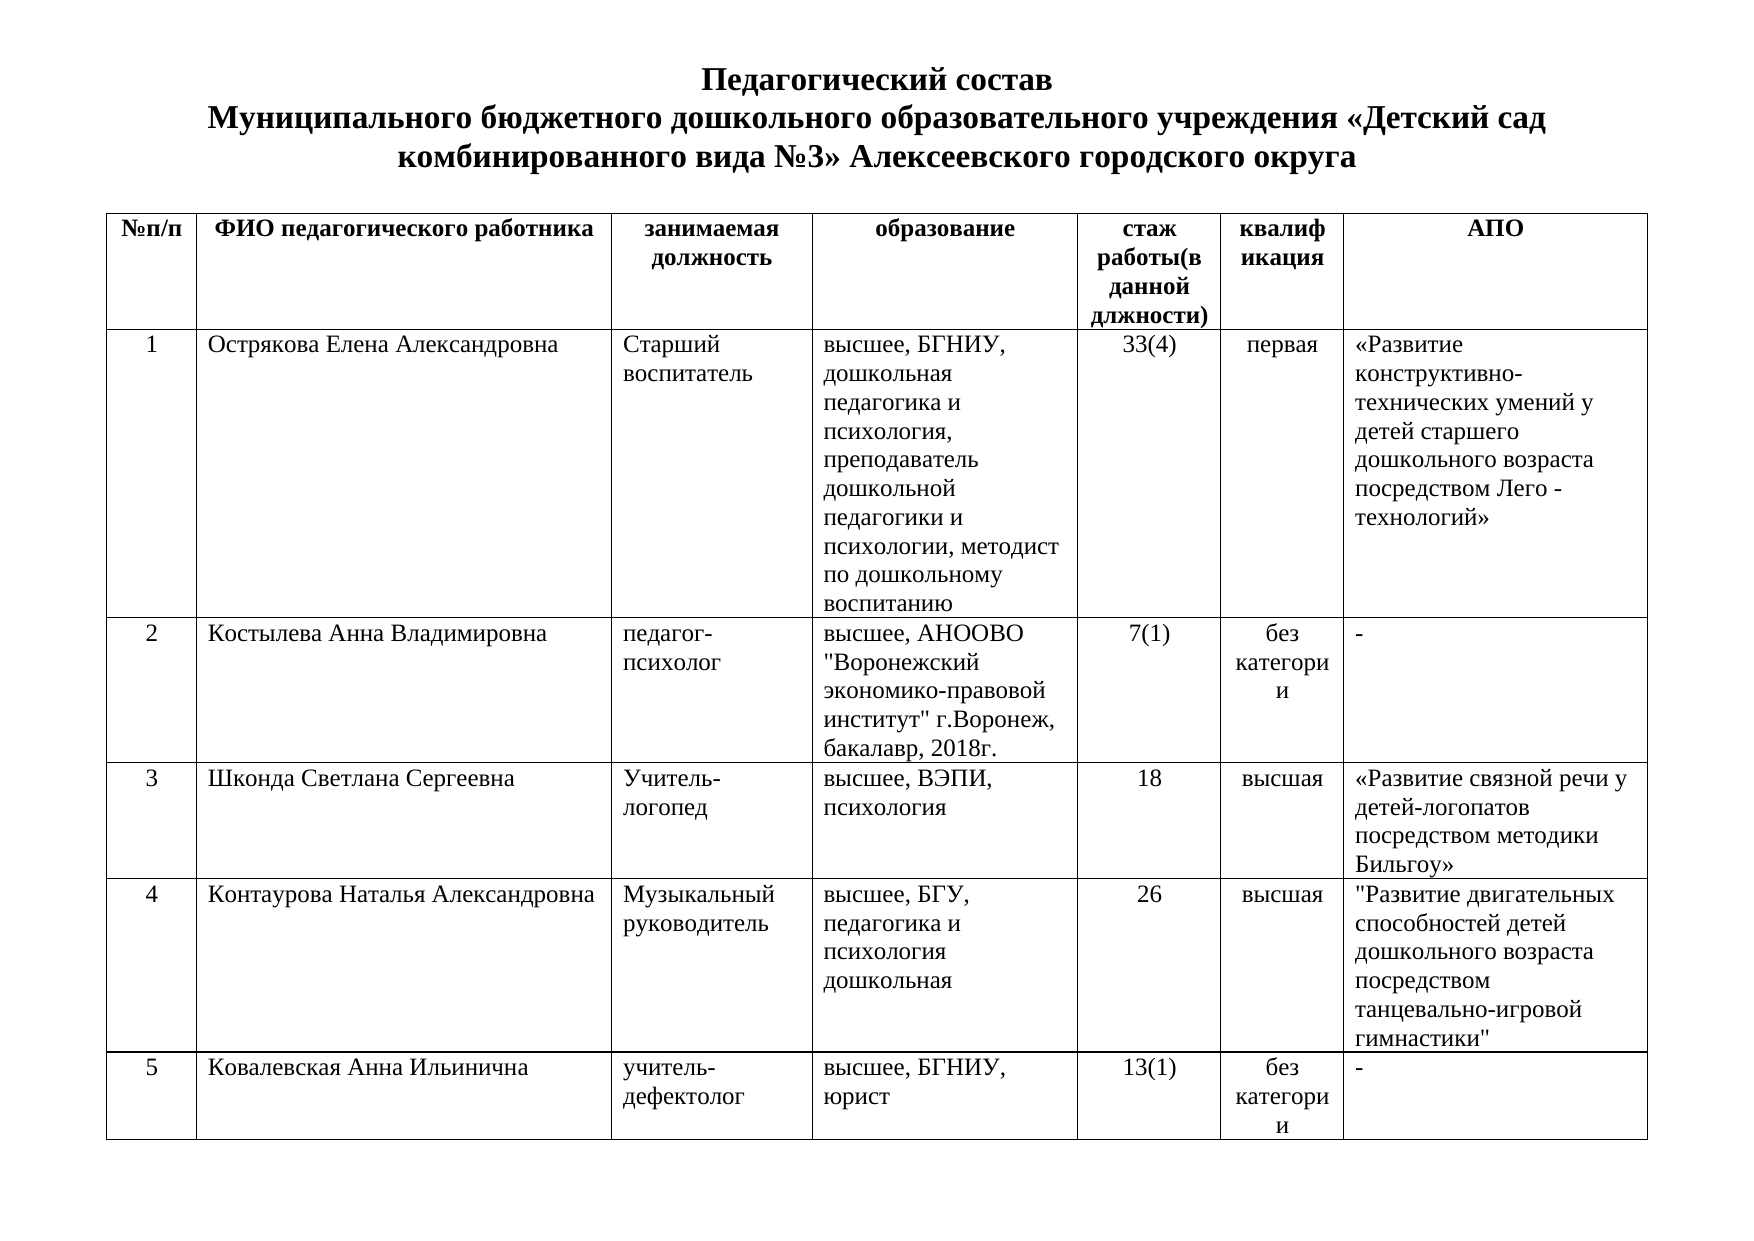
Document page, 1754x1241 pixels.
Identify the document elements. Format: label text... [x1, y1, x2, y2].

table_cell Острякова Елена Александровна [197, 330, 611, 617]
table_cell высшее, БГУ, педагогика и психология дошкольная [813, 879, 1077, 1051]
table_cell Шконда Светлана Сергеевна [197, 763, 611, 878]
table_cell Музыкальный руководитель [612, 879, 812, 1051]
table_cell «Развитие связной речи у детей-логопатов посредством методики Бильгоу» [1344, 763, 1647, 878]
table_cell первая [1221, 330, 1343, 617]
table_cell 5 [107, 1053, 196, 1139]
table_cell 4 [107, 879, 196, 1051]
table_header стаж работы(в данной длжности) [1078, 214, 1220, 328]
table_header ФИО педагогического работника [197, 214, 611, 328]
table_cell «Развитие конструктивно-технических умений у детей старшего дошкольного возраста посредством Лего - технологий» [1344, 330, 1647, 617]
table_cell высшее, ВЭПИ, психология [813, 763, 1077, 878]
table_cell без категории [1221, 1053, 1343, 1139]
table_cell 26 [1078, 879, 1220, 1051]
table_cell Учитель-логопед [612, 763, 812, 878]
table_cell Ковалевская Анна Ильинична [197, 1053, 611, 1139]
table_header образование [813, 214, 1077, 328]
table_cell 13(1) [1078, 1053, 1220, 1139]
table_cell высшая [1221, 879, 1343, 1051]
text Педагогический состав [118, 59, 1636, 97]
table_header №п/п [107, 214, 196, 328]
table_cell педагог-психолог [612, 618, 812, 762]
table_cell - [1344, 1053, 1647, 1139]
table_cell 33(4) [1078, 330, 1220, 617]
table_cell 18 [1078, 763, 1220, 878]
table_header занимаемая должность [612, 214, 812, 328]
table_cell 3 [107, 763, 196, 878]
table_cell без категории [1221, 618, 1343, 762]
table_cell учитель-дефектолог [612, 1053, 812, 1139]
table_cell Костылева Анна Владимировна [197, 618, 611, 762]
table_cell 7(1) [1078, 618, 1220, 762]
table_cell - [1344, 618, 1647, 762]
table_cell "Развитие двигательных способностей детей дошкольного возраста посредством танцевально-игровой гимнастики" [1344, 879, 1647, 1051]
table_cell высшее, АНООВО "Воронежский экономико-правовой институт" г.Воронеж, бакалавр, 2018г. [813, 618, 1077, 762]
table_header АПО [1344, 214, 1647, 328]
table_cell высшая [1221, 763, 1343, 878]
table_cell 1 [107, 330, 196, 617]
table_cell 2 [107, 618, 196, 762]
table_cell высшее, БГНИУ, дошкольная педагогика и психология, преподаватель дошкольной педагогики и психологии, методист по дошкольному воспитанию [813, 330, 1077, 617]
table_cell высшее, БГНИУ, юрист [813, 1053, 1077, 1139]
text Муниципального бюджетного дошкольного образовательного учреждения «Детский сад комбинированного вида №3» Алексеевского городского округа [118, 97, 1636, 174]
table_cell Старший воспитатель [612, 330, 812, 617]
table_header квалификация [1221, 214, 1343, 328]
table_cell Контаурова Наталья Александровна [197, 879, 611, 1051]
